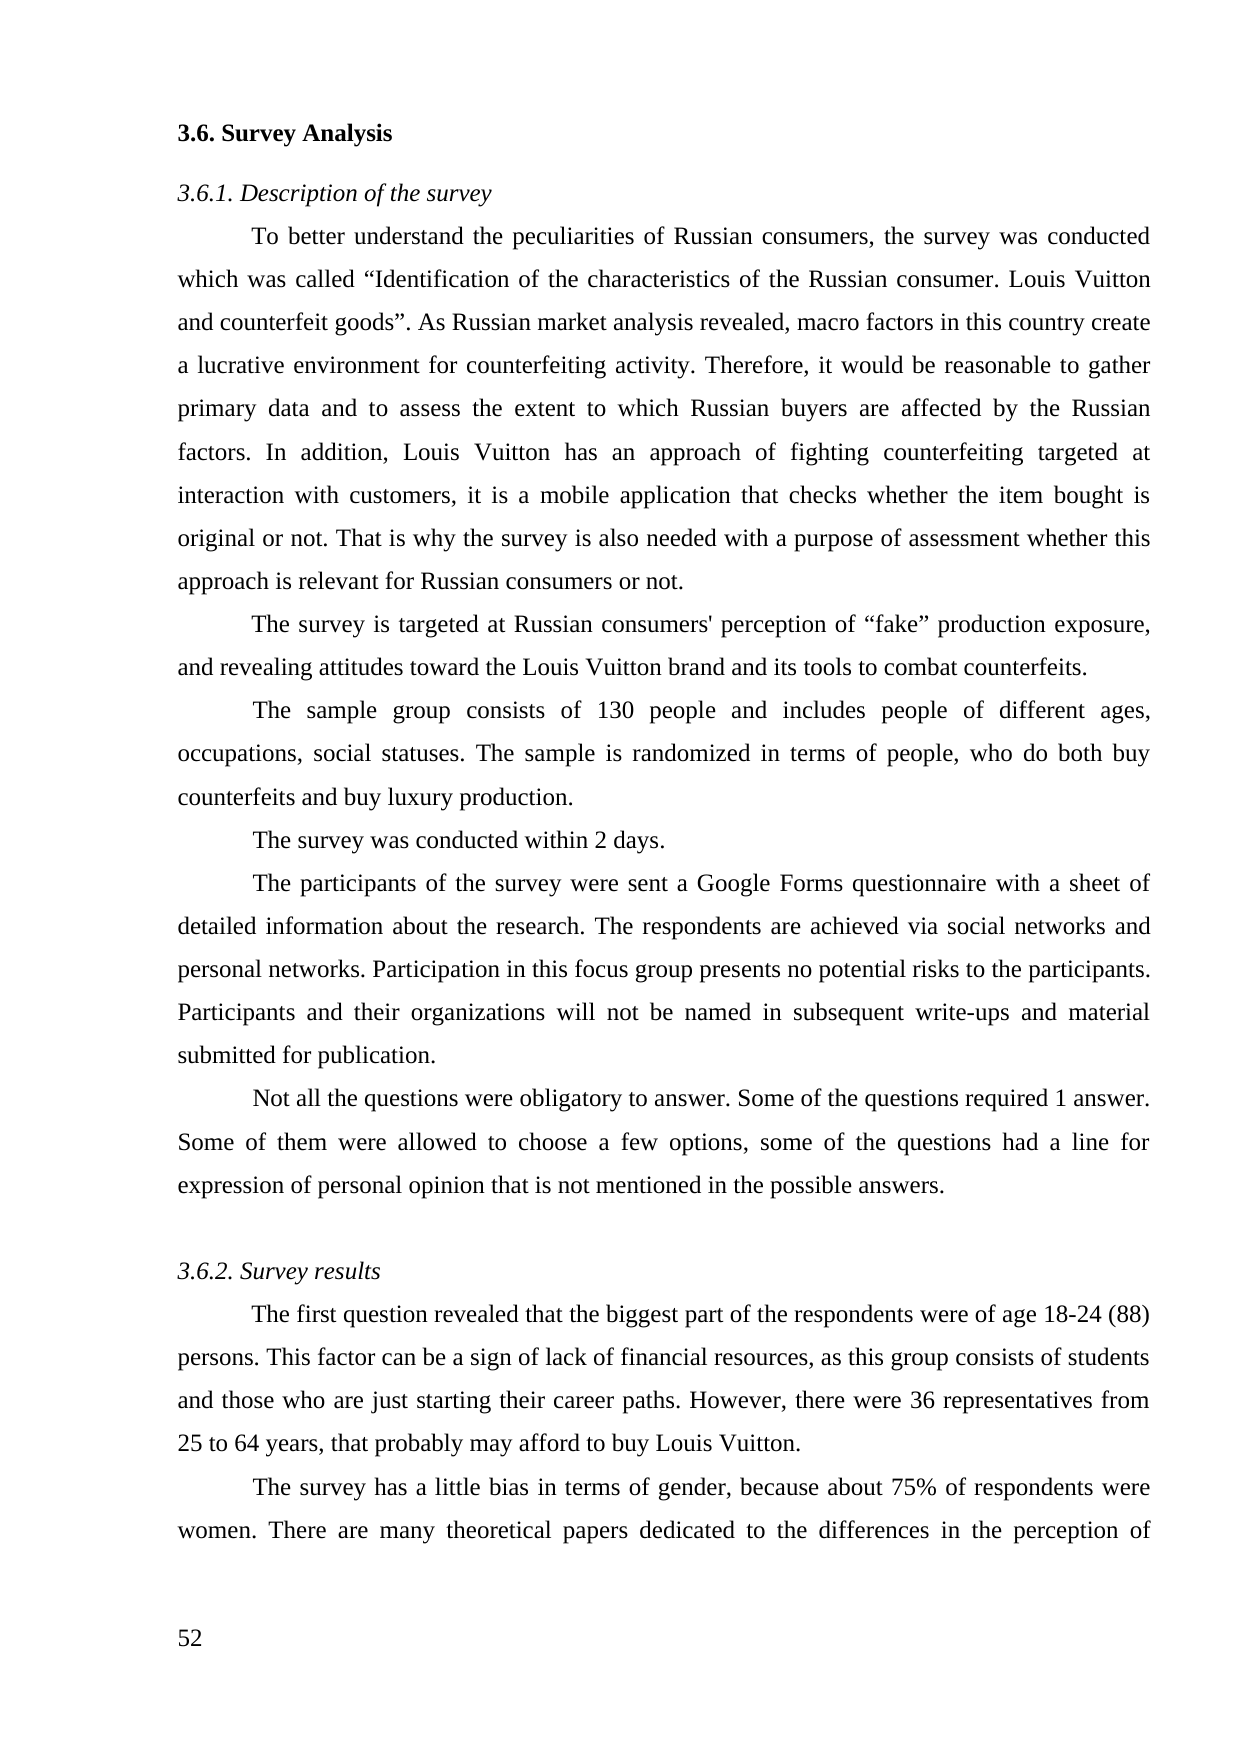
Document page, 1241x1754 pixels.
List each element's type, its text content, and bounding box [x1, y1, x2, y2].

text The participants of the survey were sent a Google Forms questionnaire with a sheet of detailed information about the research. The respondents are achieved via social networks and personal networks. Participation in this focus group presents no potential risks to the participants. Participants and their organizations will not be named in subsequent write-ups and material submitted for publication. [177, 868, 1152, 1069]
text The survey was conducted within 2 days. [177, 825, 1152, 853]
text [177, 1472, 1152, 1543]
text Not all the questions were obligatory to answer. Some of the questions required 1 answer. Some of them were allowed to choose a few options, some of the questions had a line for expression of personal opinion that is not mentioned in the possible answers. [177, 1083, 1152, 1198]
subtitle 3.6. Survey Analysis [177, 118, 1152, 147]
text 3.6.2. Survey results [177, 1256, 1152, 1285]
text To better understand the peculiarities of Russian consumers, the survey was conducted which was called “Identification of the characteristics of the Russian consumer. Louis Vuitton and counterfeit goods”. As Russian market analysis revealed, macro factors in this country create a lucrative environment for counterfeiting activity. Therefore, it would be reasonable to gather primary data and to assess the extent to which Russian buyers are affected by the Russian factors. In addition, Louis Vuitton has an approach of fighting counterfeiting targeted at interaction with customers, it is a mobile application that checks whether the item bought is original or not. That is why the survey is also needed with a purpose of assessment whether this approach is relevant for Russian consumers or not. [177, 221, 1152, 595]
text 3.6.1. Description of the survey [177, 178, 1152, 207]
text The sample group consists of 130 people and includes people of different ages, occupations, social statuses. The sample is randomized in terms of people, who do both buy counterfeits and buy luxury production. [177, 695, 1152, 810]
text The first question revealed that the biggest part of the respondents were of age 18-24 (88) persons. This factor can be a sign of lack of financial resources, as this group consists of students and those who are just starting their career paths. However, there were 36 representatives from 25 to 64 years, that probably may afford to buy Louis Vuitton. [177, 1299, 1152, 1457]
text The survey is targeted at Russian consumers' perception of “fake” production exposure, and revealing attitudes toward the Louis Vuitton brand and its tools to combat counterfeits. [177, 609, 1152, 681]
